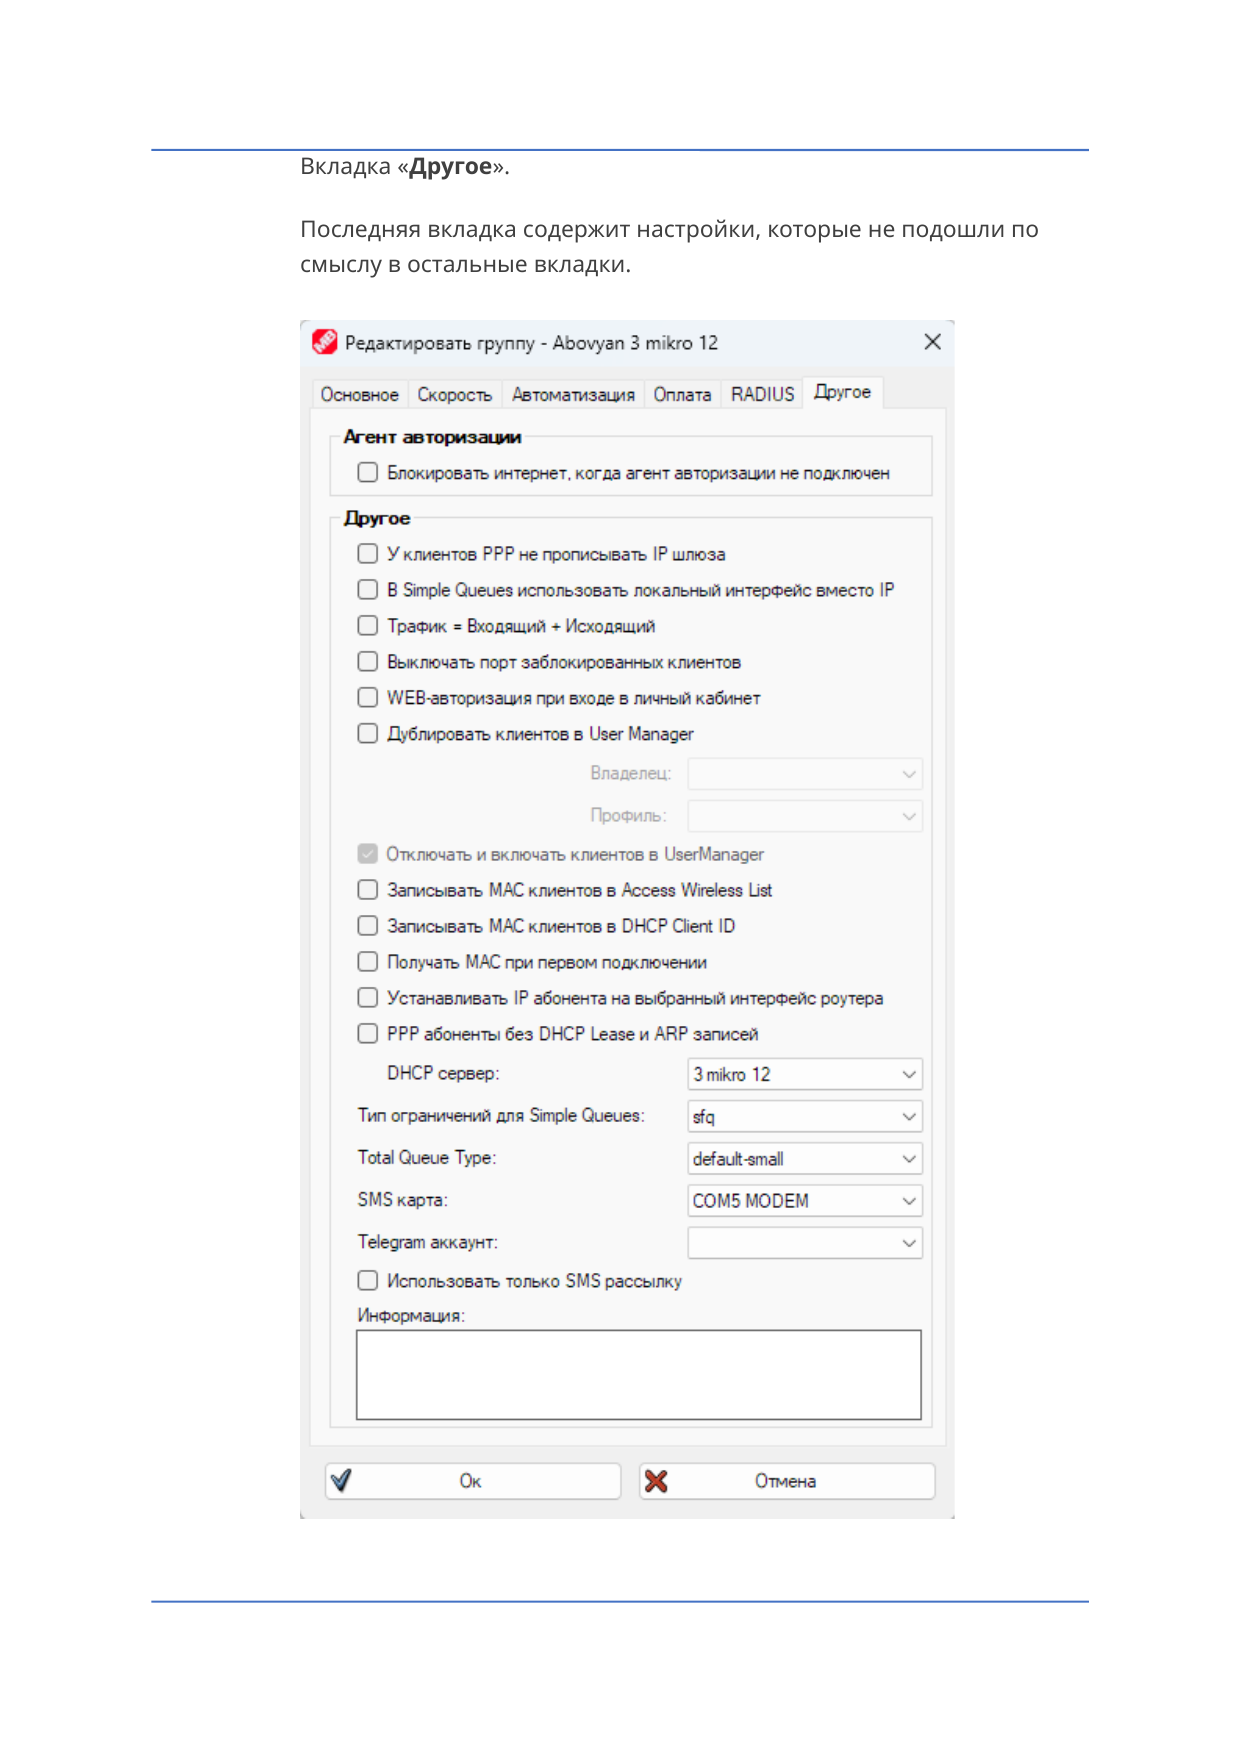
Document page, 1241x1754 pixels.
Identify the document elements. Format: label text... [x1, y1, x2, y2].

list Последняя вкладка содержит настройки, которые не подошли по смыслу в остальные вкладки. [300, 212, 1090, 280]
list Вкладка «Другое». [300, 150, 1090, 181]
picture [300, 320, 955, 1519]
